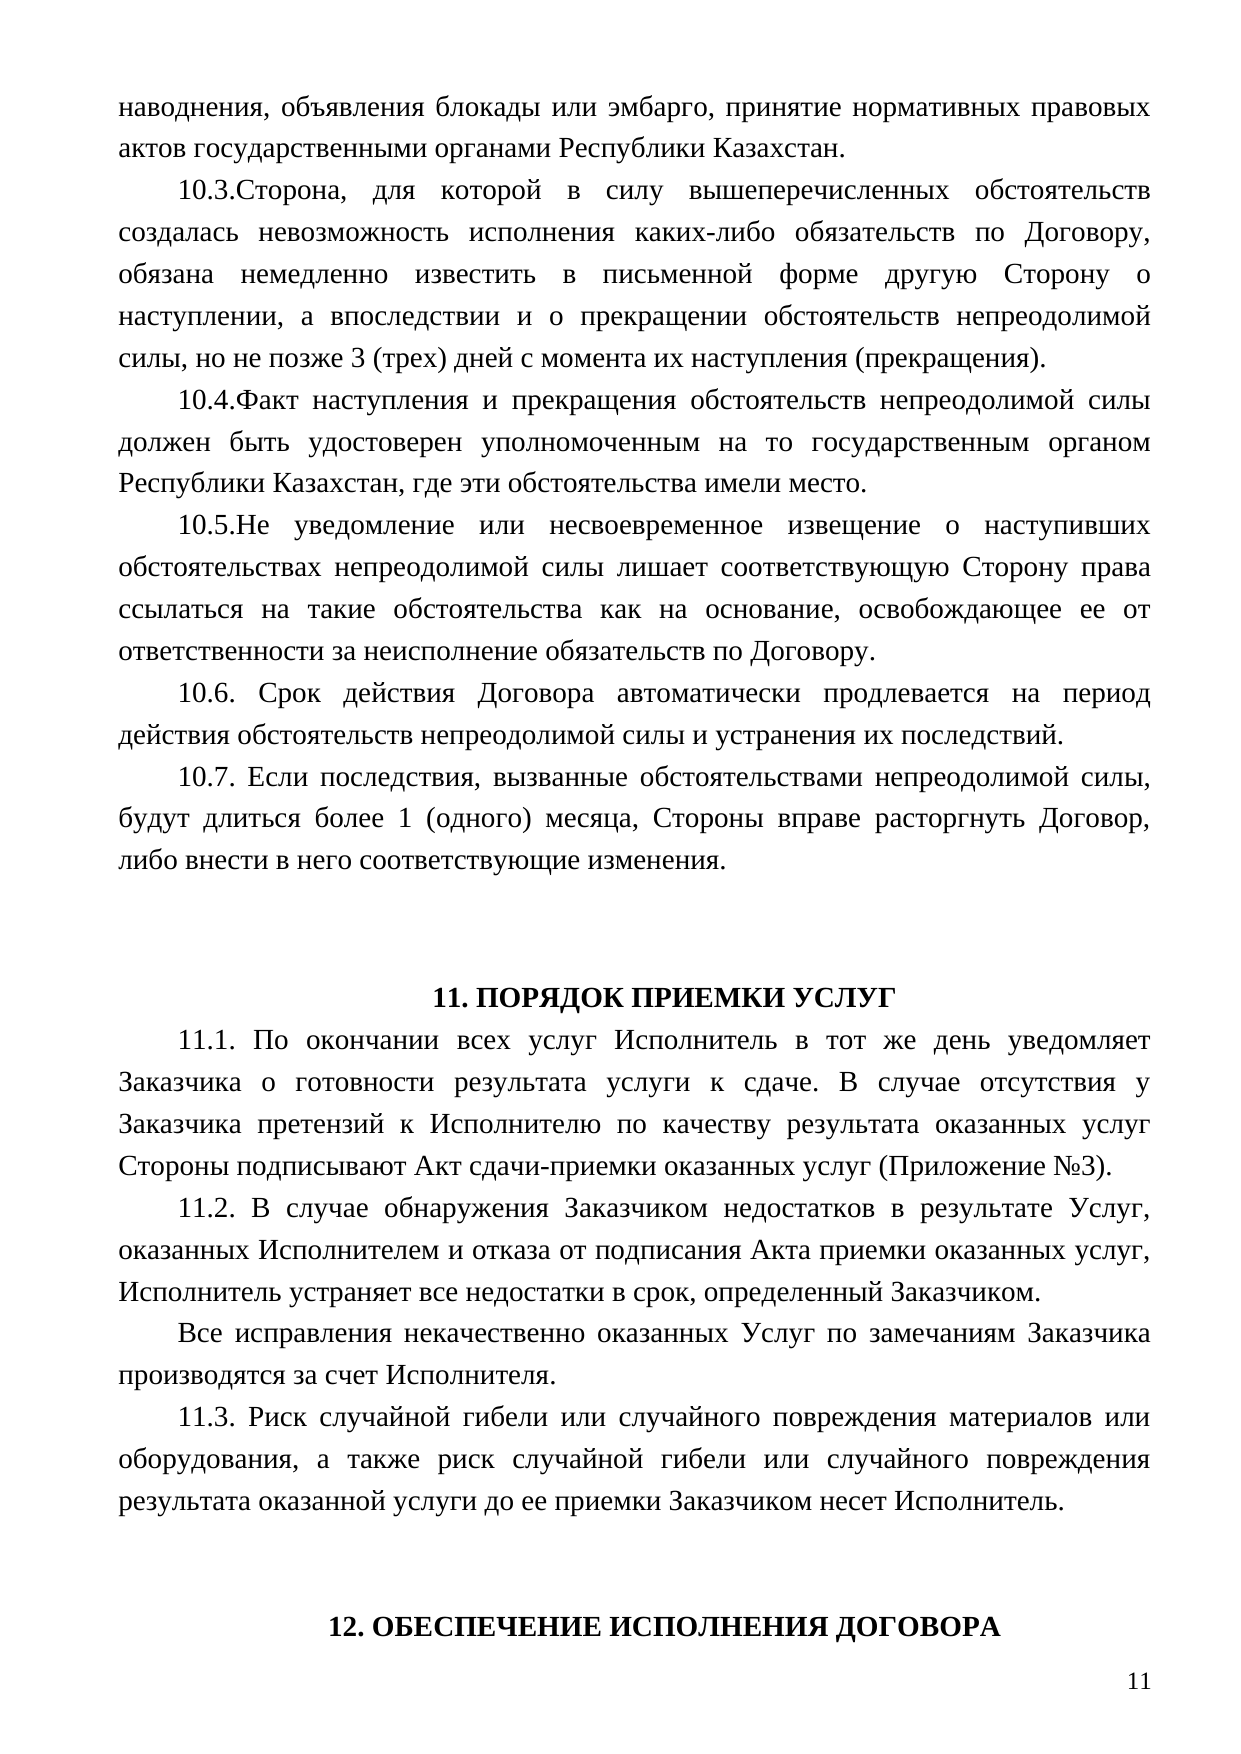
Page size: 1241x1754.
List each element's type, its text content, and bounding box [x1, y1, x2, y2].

text Все исправления некачественно оказанных Услуг по замечаниям Заказчика производятся за счет Исполнителя. [118, 1316, 1152, 1391]
text 10.4.Факт наступления и прекращения обстоятельств непреодолимой силы должен быть удостоверен уполномоченным на то государственным органом Республики Казахстан, где эти обстоятельства имели место. [118, 382, 1152, 499]
text 10.6. Срок действия Договора автоматически продлевается на период действия обстоятельств непреодолимой силы и устранения их последствий. [118, 675, 1152, 750]
text 11. ПОРЯДОК ПРИЕМКИ УСЛУГ [118, 981, 1152, 1014]
text 10.5.Не уведомление или несвоевременное извещение о наступивших обстоятельствах непреодолимой силы лишает соответствующую Сторону права ссылаться на такие обстоятельства как на основание, освобождающее ее от ответственности за неисполнение обязательств по Договору. [118, 507, 1152, 667]
text 11.3. Риск случайной гибели или случайного повреждения материалов или оборудования, а также риск случайной гибели или случайного повреждения результата оказанной услуги до ее приемки Заказчиком несет Исполнитель. [118, 1399, 1152, 1517]
text 10.3.Сторона, для которой в силу вышеперечисленных обстоятельств создалась невозможность исполнения каких-либо обязательств по Договору, обязана немедленно известить в письменной форме другую Сторону о наступлении, а впоследствии и о прекращении обстоятельств непреодолимой силы, но не позже 3 (трех) дней с момента их наступления (прекращения). [118, 172, 1152, 373]
text 11.1. По окончании всех услуг Исполнитель в тот же день уведомляет Заказчика о готовности результата услуги к сдаче. В случае отсутствия у Заказчика претензий к Исполнителю по качеству результата оказанных услуг Стороны подписывают Акт сдачи-приемки оказанных услуг (Приложение №3). [118, 1022, 1152, 1182]
text 10.7. Если последствия, вызванные обстоятельствами непреодолимой силы, будут длиться более 1 (одного) месяца, Стороны вправе расторгнуть Договор, либо внести в него соответствующие изменения. [118, 759, 1152, 876]
text 12. ОБЕСПЕЧЕНИЕ ИСПОЛНЕНИЯ ДОГОВОРА [118, 1609, 1152, 1642]
text 11.2. В случае обнаружения Заказчиком недостатков в результате Услуг, оказанных Исполнителем и отказа от подписания Акта приемки оказанных услуг, Исполнитель устраняет все недостатки в срок, определенный Заказчиком. [118, 1190, 1152, 1307]
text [118, 89, 1152, 164]
